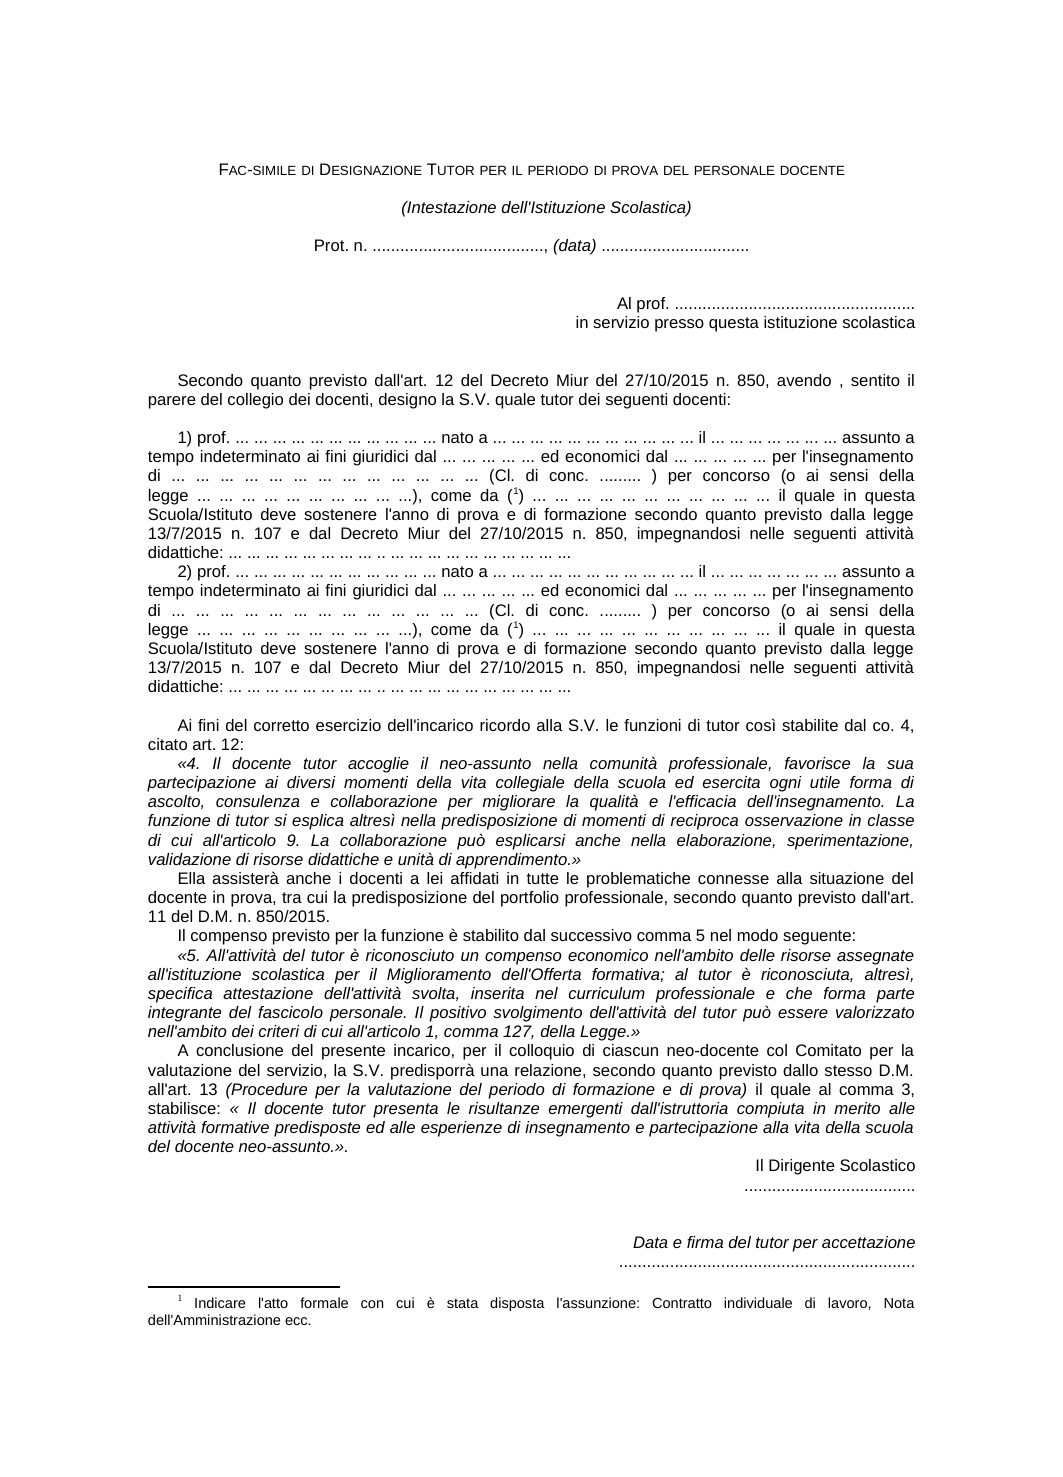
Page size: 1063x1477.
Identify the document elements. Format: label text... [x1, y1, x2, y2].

text (Intestazione dell'Istituzione Scolastica) [148, 198, 915, 217]
text Prot. n. ....................................., (data) ................................ [148, 236, 915, 255]
text Al prof. .................................................... [148, 294, 915, 313]
text Fac-simile di Designazione Tutor per il periodo di prova del personale docente [148, 159, 915, 179]
text Data e firma del tutor per accettazione [148, 1233, 915, 1252]
text A conclusione del presente incarico, per il colloquio di ciascun neo-docente col Comitato per la valutazione del servizio, la S.V. predisporrà una relazione, secondo quanto previsto dallo stesso D.M. all'art. 13 (Procedure per la valutazione del periodo di formazione e di prova) il quale al comma 3, stabilisce: « Il docente tutor presenta le risultanze emergenti dall'istruttoria compiuta in merito alle attività formative predisposte ed alle esperienze di insegnamento e partecipazione alla vita della scuola del docente neo-assunto.». [148, 1041, 915, 1156]
text in servizio presso questa istituzione scolastica [148, 313, 915, 332]
text ..................................... [148, 1175, 915, 1194]
text 2) prof. ... ... ... ... ... ... ... ... ... ... ... nato a ... ... ... ... ... ... ... ... ... ... ... il ... ... ... ... ... ... ... assunto a tempo indeterminato ai fini giuridici dal ... ... ... ... ... ed economici dal ... ... ... ... ... per l'insegnamento di ... ... ... ... ... ... ... ... ... ... ... ... ... (Cl. di conc. ......... ) per concorso (o ai sensi della legge ... ... ... ... ... ... ... ... ... ...), come da (1) ... ... ... ... ... ... ... ... ... ... ... il quale in questa Scuola/Istituto deve sostenere l'anno di prova e di formazione secondo quanto previsto dalla legge 13/7/2015 n. 107 e dal Decreto Miur del 27/10/2015 n. 850, impegnandosi nelle seguenti attività didattiche: ... ... ... ... ... ... ... ... .. ... ... ... ... ... ... ... ... ... ... [148, 562, 915, 696]
text «5. All'attività del tutor è riconosciuto un compenso economico nell'ambito delle risorse assegnate all'istituzione scolastica per il Miglioramento dell'Offerta formativa; al tutor è riconosciuta, altresì, specifica attestazione dell'attività svolta, inserita nel curriculum professionale e che forma parte integrante del fascicolo personale. Il positivo svolgimento dell'attività del tutor può essere valorizzato nell'ambito dei criteri di cui all'articolo 1, comma 127, della Legge.» [148, 945, 915, 1041]
text Il Dirigente Scolastico [148, 1156, 915, 1175]
text Ella assisterà anche i docenti a lei affidati in tutte le problematiche connesse alla situazione del docente in prova, tra cui la predisposizione del portfolio professionale, secondo quanto previsto dall'art. 11 del D.M. n. 850/2015. [148, 869, 915, 926]
text Ai fini del corretto esercizio dell'incarico ricordo alla S.V. le funzioni di tutor così stabilite dal co. 4, citato art. 12: [148, 715, 915, 754]
text Il compenso previsto per la funzione è stabilito dal successivo comma 5 nel modo seguente: [148, 926, 915, 945]
text «4. Il docente tutor accoglie il neo-assunto nella comunità professionale, favorisce la sua partecipazione ai diversi momenti della vita collegiale della scuola ed esercita ogni utile forma di ascolto, consulenza e collaborazione per migliorare la qualità e l'efficacia dell'insegnamento. La funzione di tutor si esplica altresì nella predisposizione di momenti di reciproca osservazione in classe di cui all'articolo 9. La collaborazione può esplicarsi anche nella elaborazione, sperimentazione, validazione di risorse didattiche e unità di apprendimento.» [148, 754, 915, 869]
text ................................................................ [148, 1252, 915, 1271]
text Secondo quanto previsto dall'art. 12 del Decreto Miur del 27/10/2015 n. 850, avendo , sentito il parere del collegio dei docenti, designo la S.V. quale tutor dei seguenti docenti: [148, 370, 915, 409]
text 1) prof. ... ... ... ... ... ... ... ... ... ... ... nato a ... ... ... ... ... ... ... ... ... ... ... il ... ... ... ... ... ... ... assunto a tempo indeterminato ai fini giuridici dal ... ... ... ... ... ed economici dal ... ... ... ... ... per l'insegnamento di ... ... ... ... ... ... ... ... ... ... ... ... ... (Cl. di conc. ......... ) per concorso (o ai sensi della legge ... ... ... ... ... ... ... ... ... ...), come da () ... ... ... ... ... ... ... ... ... ... ... il quale in questa Scuola/Istituto deve sostenere l'anno di prova e di formazione secondo quanto previsto dalla legge 13/7/2015 n. 107 e dal Decreto Miur del 27/10/2015 n. 850, impegnandosi nelle seguenti attività didattiche: ... ... ... ... ... ... ... ... .. ... ... ... ... ... ... ... ... ... ... [148, 428, 915, 562]
